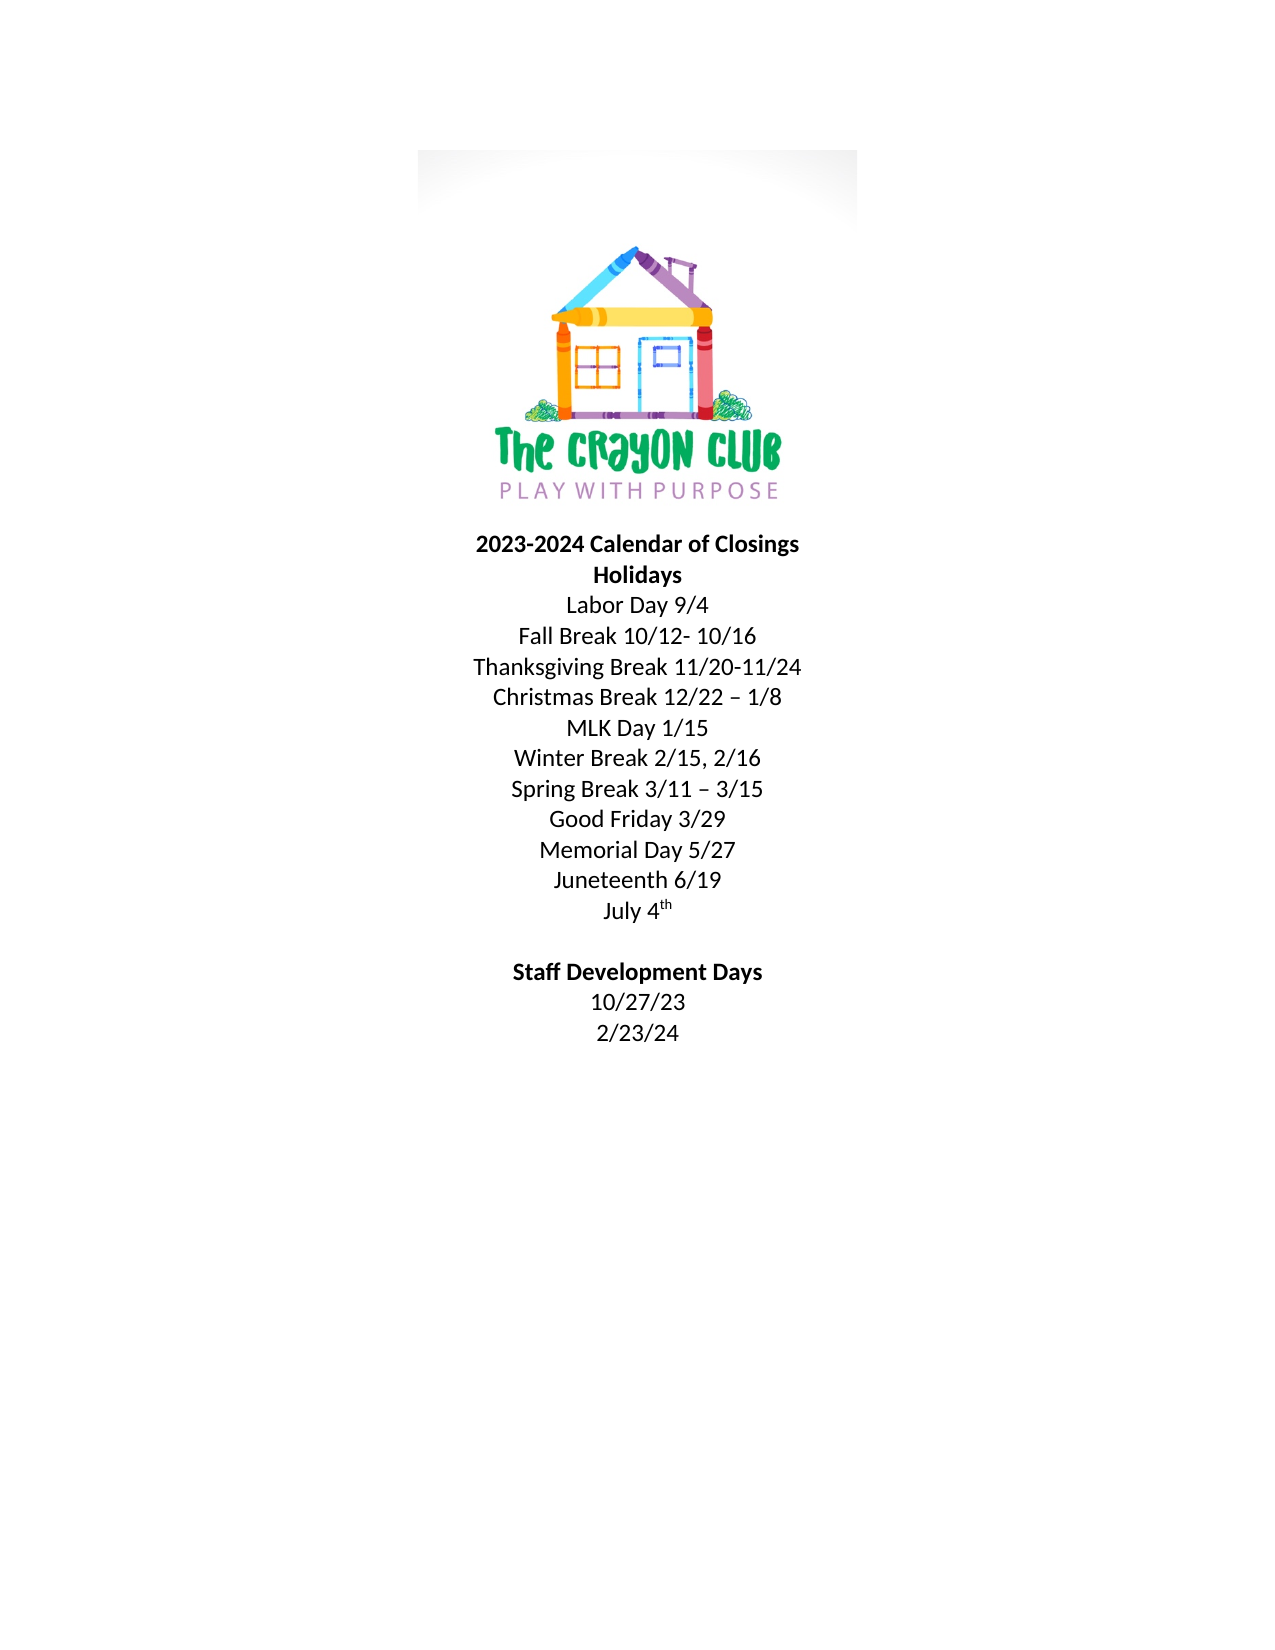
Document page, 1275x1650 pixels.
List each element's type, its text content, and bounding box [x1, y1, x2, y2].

text July 4th [150, 895, 1125, 925]
text 2/23/24 [150, 1017, 1125, 1047]
text Christmas Break 12/22 – 1/8 [150, 681, 1125, 712]
text Memorial Day 5/27 [150, 834, 1125, 864]
text Thanksgiving Break 11/20-11/24 [150, 651, 1125, 681]
text Juneteenth 6/19 [150, 864, 1125, 895]
text MLK Day 1/15 [150, 712, 1125, 742]
text Labor Day 9/4 [150, 590, 1125, 620]
text Winter Break 2/15, 2/16 [150, 742, 1125, 773]
text Good Friday 3/29 [150, 803, 1125, 834]
text 2023-2024 Calendar of Closings [150, 529, 1125, 559]
text Holidays [150, 559, 1125, 590]
picture [417, 150, 858, 529]
text 10/27/23 [150, 986, 1125, 1017]
text Fall Break 10/12- 10/16 [150, 620, 1125, 651]
text Spring Break 3/11 – 3/15 [150, 773, 1125, 803]
text Staff Development Days [150, 956, 1125, 986]
